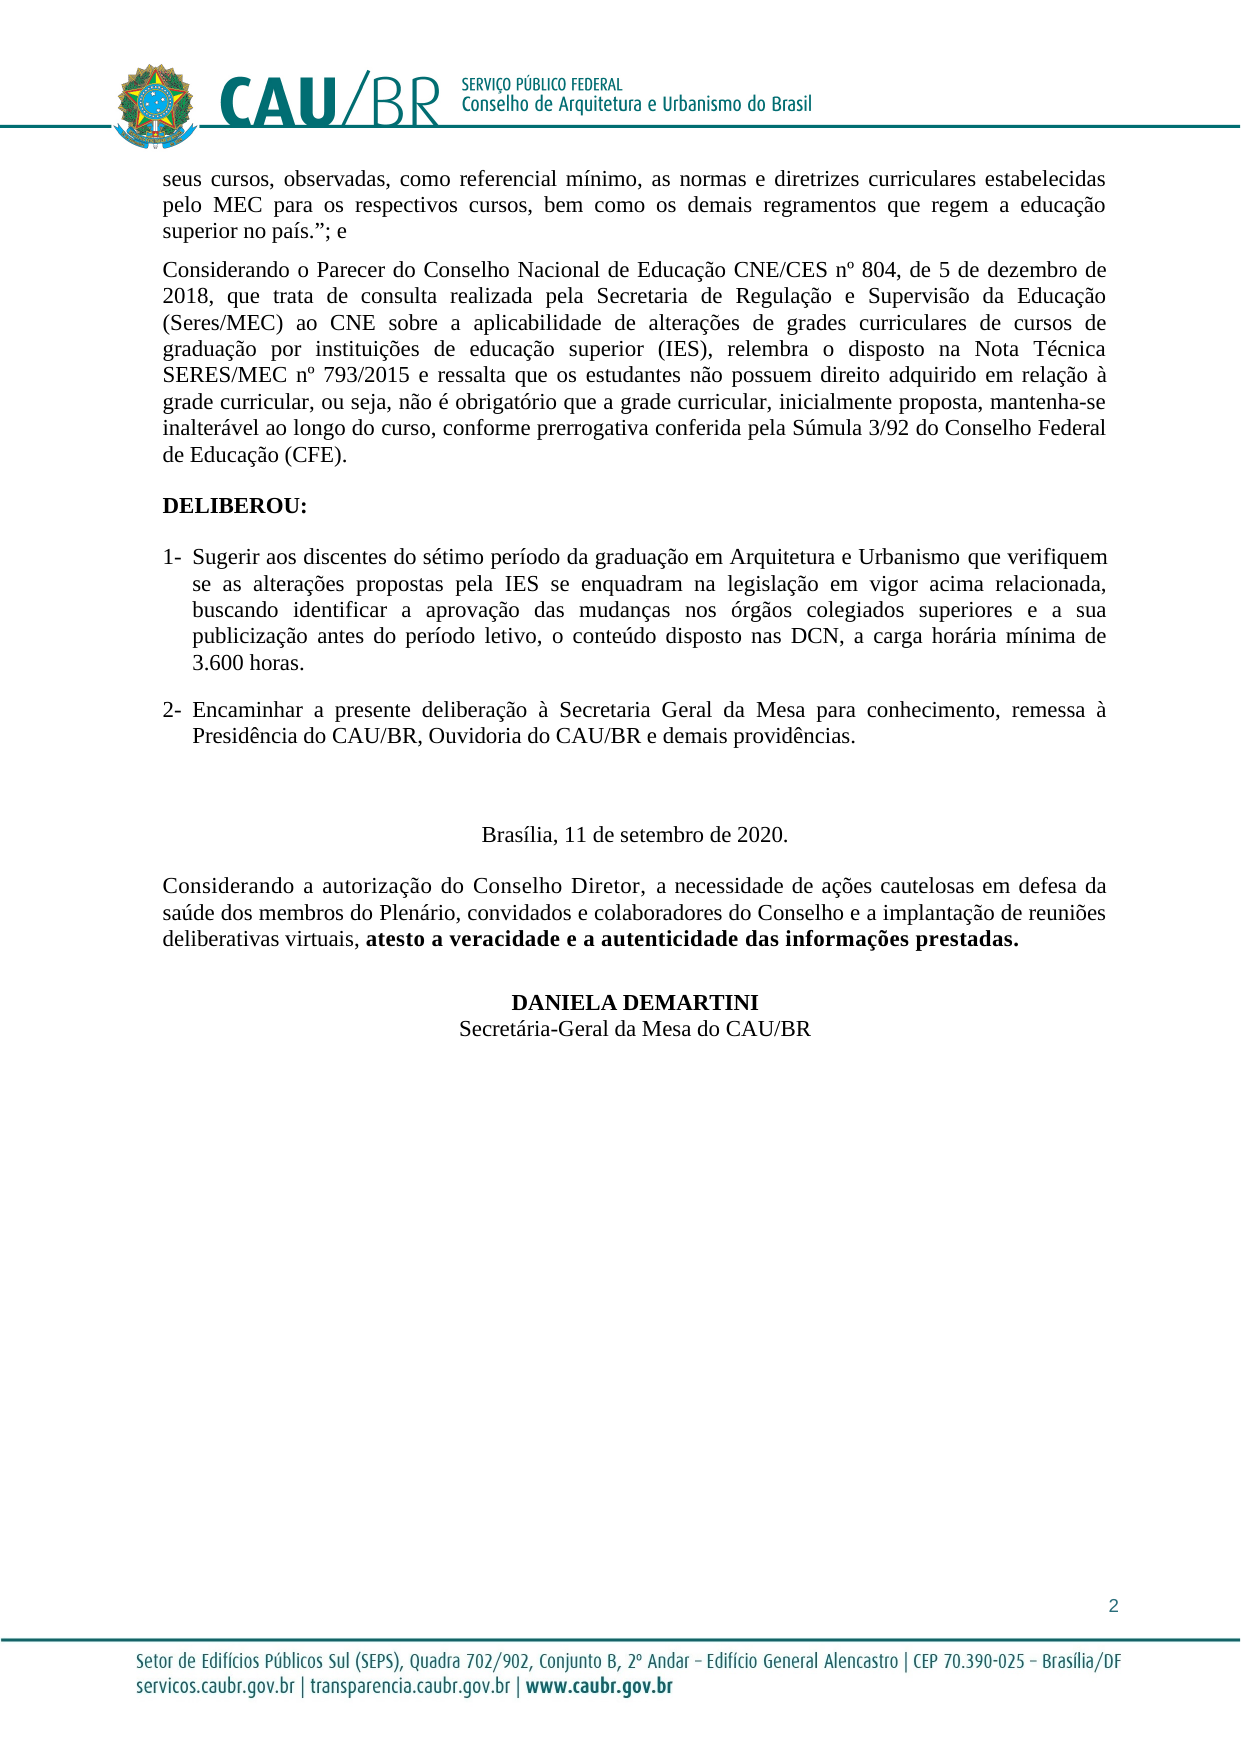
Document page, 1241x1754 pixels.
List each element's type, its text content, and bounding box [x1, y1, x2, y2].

picture [0, 0, 1241, 177]
text Considerando o Parecer do Conselho Nacional de Educação CNE/CES nº 804, de 5 de dezembro de 2018, que trata de consulta realizada pela Secretaria de Regulação e Supervisão da Educação (Seres/MEC) ao CNE sobre a aplicabilidade de alterações de grades curriculares de cursos de graduação por instituições de educação superior (IES), relembra o disposto na Nota Técnica SERES/MEC nº 793/2015 e ressalta que os estudantes não possuem direito adquirido em relação à grade curricular, ou seja, não é obrigatório que a grade curricular, inicialmente proposta, mantenha-se inalterável ao longo do curso, conforme prerrogativa conferida pela Súmula 3/92 do Conselho Federal de Educação (CFE). [162, 256, 1108, 467]
text Secretária-Geral da Mesa do CAU/BR [162, 1015, 1108, 1041]
list Sugerir aos discentes do sétimo período da graduação em Arquitetura e Urbanismo que verifiquem se as alterações propostas pela IES se enquadram na legislação em vigor acima relacionada, buscando identificar a aprovação das mudanças nos órgãos colegiados superiores e a sua publicização antes do período letivo, o conteúdo disposto nas DCN, a carga horária mínima de 3.600 horas. [162, 543, 1108, 675]
list Encaminhar a presente deliberação à Secretaria Geral da Mesa para conhecimento, remessa à Presidência do CAU/BR, Ouvidoria do CAU/BR e demais providências. [162, 696, 1108, 749]
text DANIELA DEMARTINI [162, 989, 1108, 1015]
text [162, 164, 1108, 244]
text Considerando a autorização do Conselho Diretor, a necessidade de ações cautelosas em defesa da saúde dos membros do Plenário, convidados e colaboradores do Conselho e a implantação de reuniões deliberativas virtuais, atesto a veracidade e a autenticidade das informações prestadas. [162, 872, 1108, 951]
text DELIBEROU: [162, 492, 1108, 518]
text Brasília, 11 de setembro de 2020. [162, 821, 1108, 847]
picture [0, 1634, 1241, 1753]
